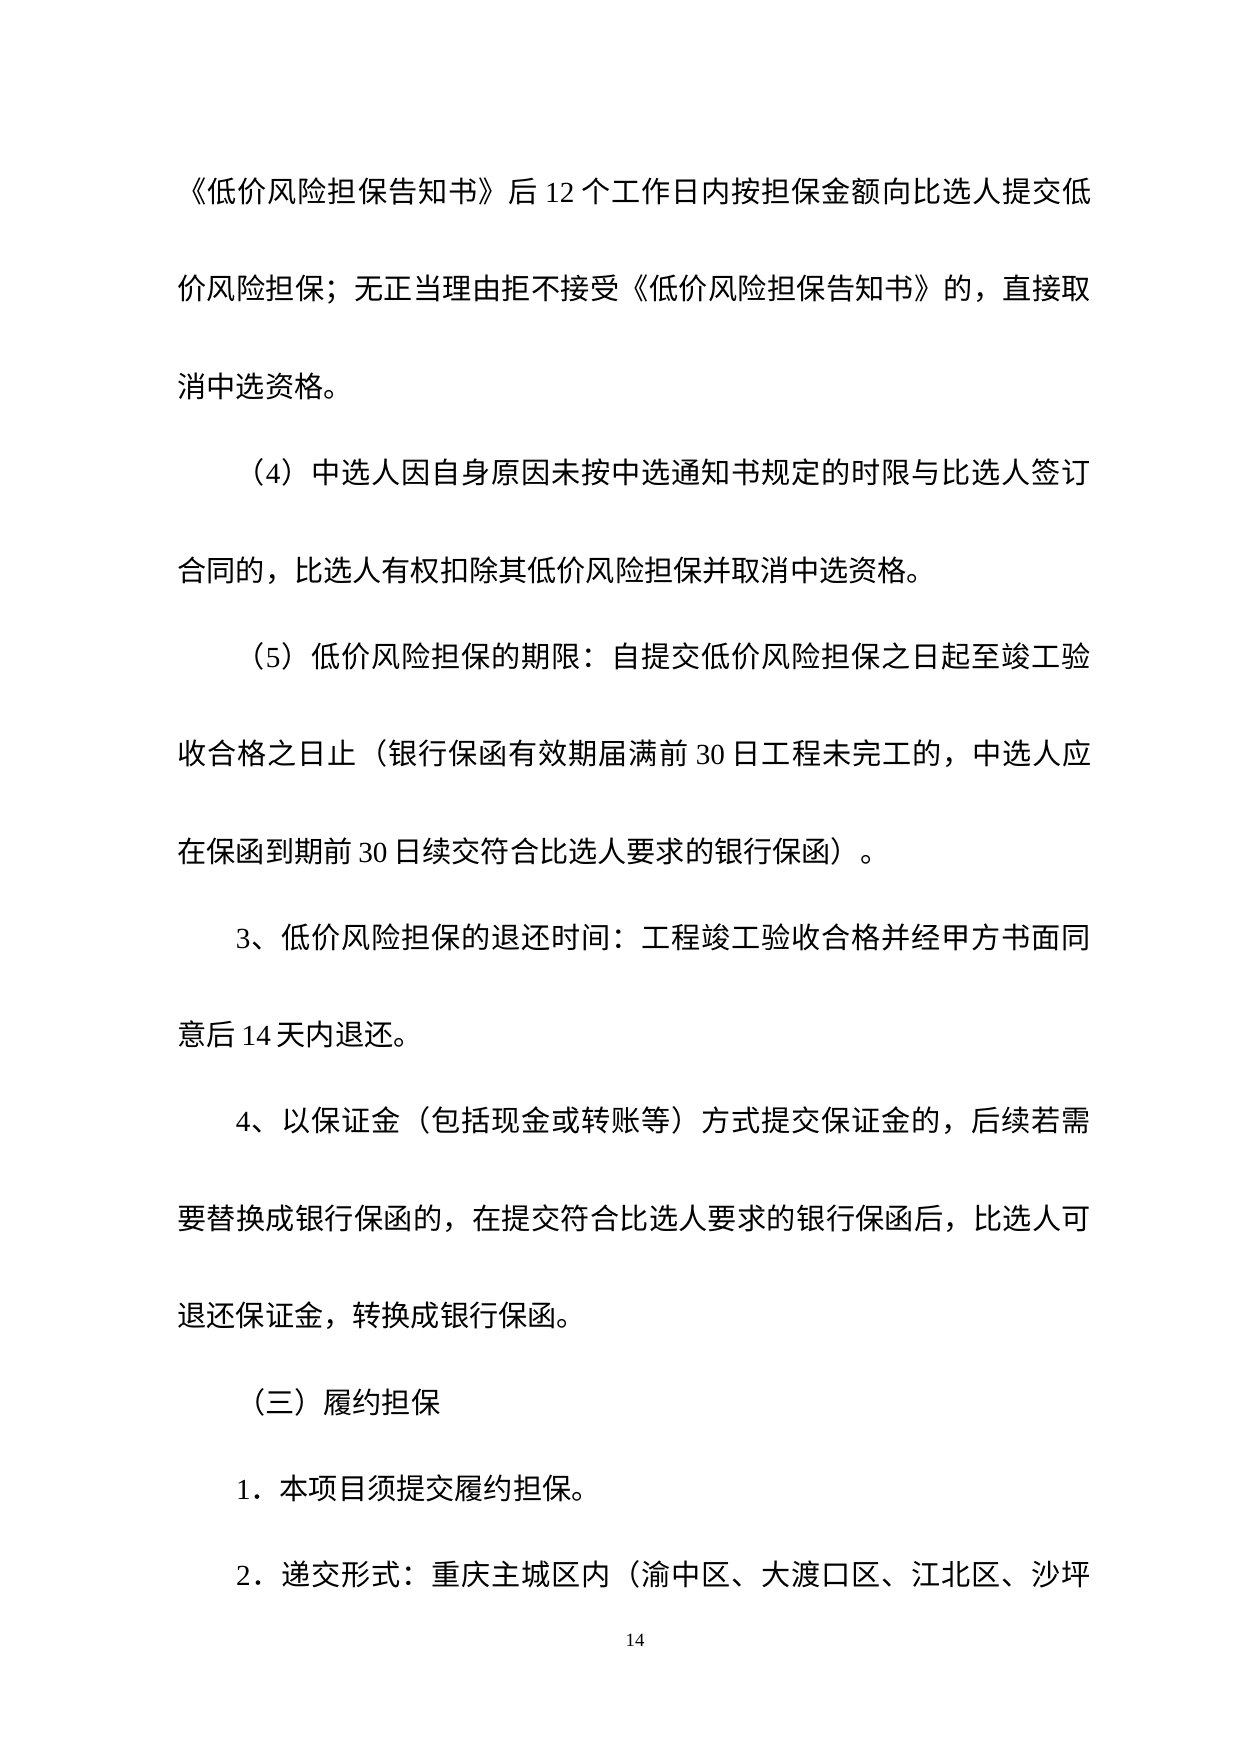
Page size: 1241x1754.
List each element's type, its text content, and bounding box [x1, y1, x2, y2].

text 3、低价风险担保的退还时间：工程竣工验收合格并经甲方书面同意后14天内退还。 [177, 903, 1092, 1066]
text （4）中选人因自身原因未按中选通知书规定的时限与比选人签订合同的，比选人有权扣除其低价风险担保并取消中选资格。 [177, 438, 1092, 601]
text 4、以保证金（包括现金或转账等）方式提交保证金的，后续若需要替换成银行保函的，在提交符合比选人要求的银行保函后，比选人可退还保证金，转换成银行保函。 [177, 1087, 1092, 1347]
text （三）履约担保 [177, 1368, 1092, 1433]
text 1．本项目须提交履约担保。 [177, 1454, 1092, 1519]
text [177, 1540, 1092, 1605]
text （5）低价风险担保的期限：自提交低价风险担保之日起至竣工验收合格之日止（银行保函有效期届满前30日工程未完工的，中选人应在保函到期前30日续交符合比选人要求的银行保函）。 [177, 622, 1092, 882]
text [177, 157, 1092, 417]
